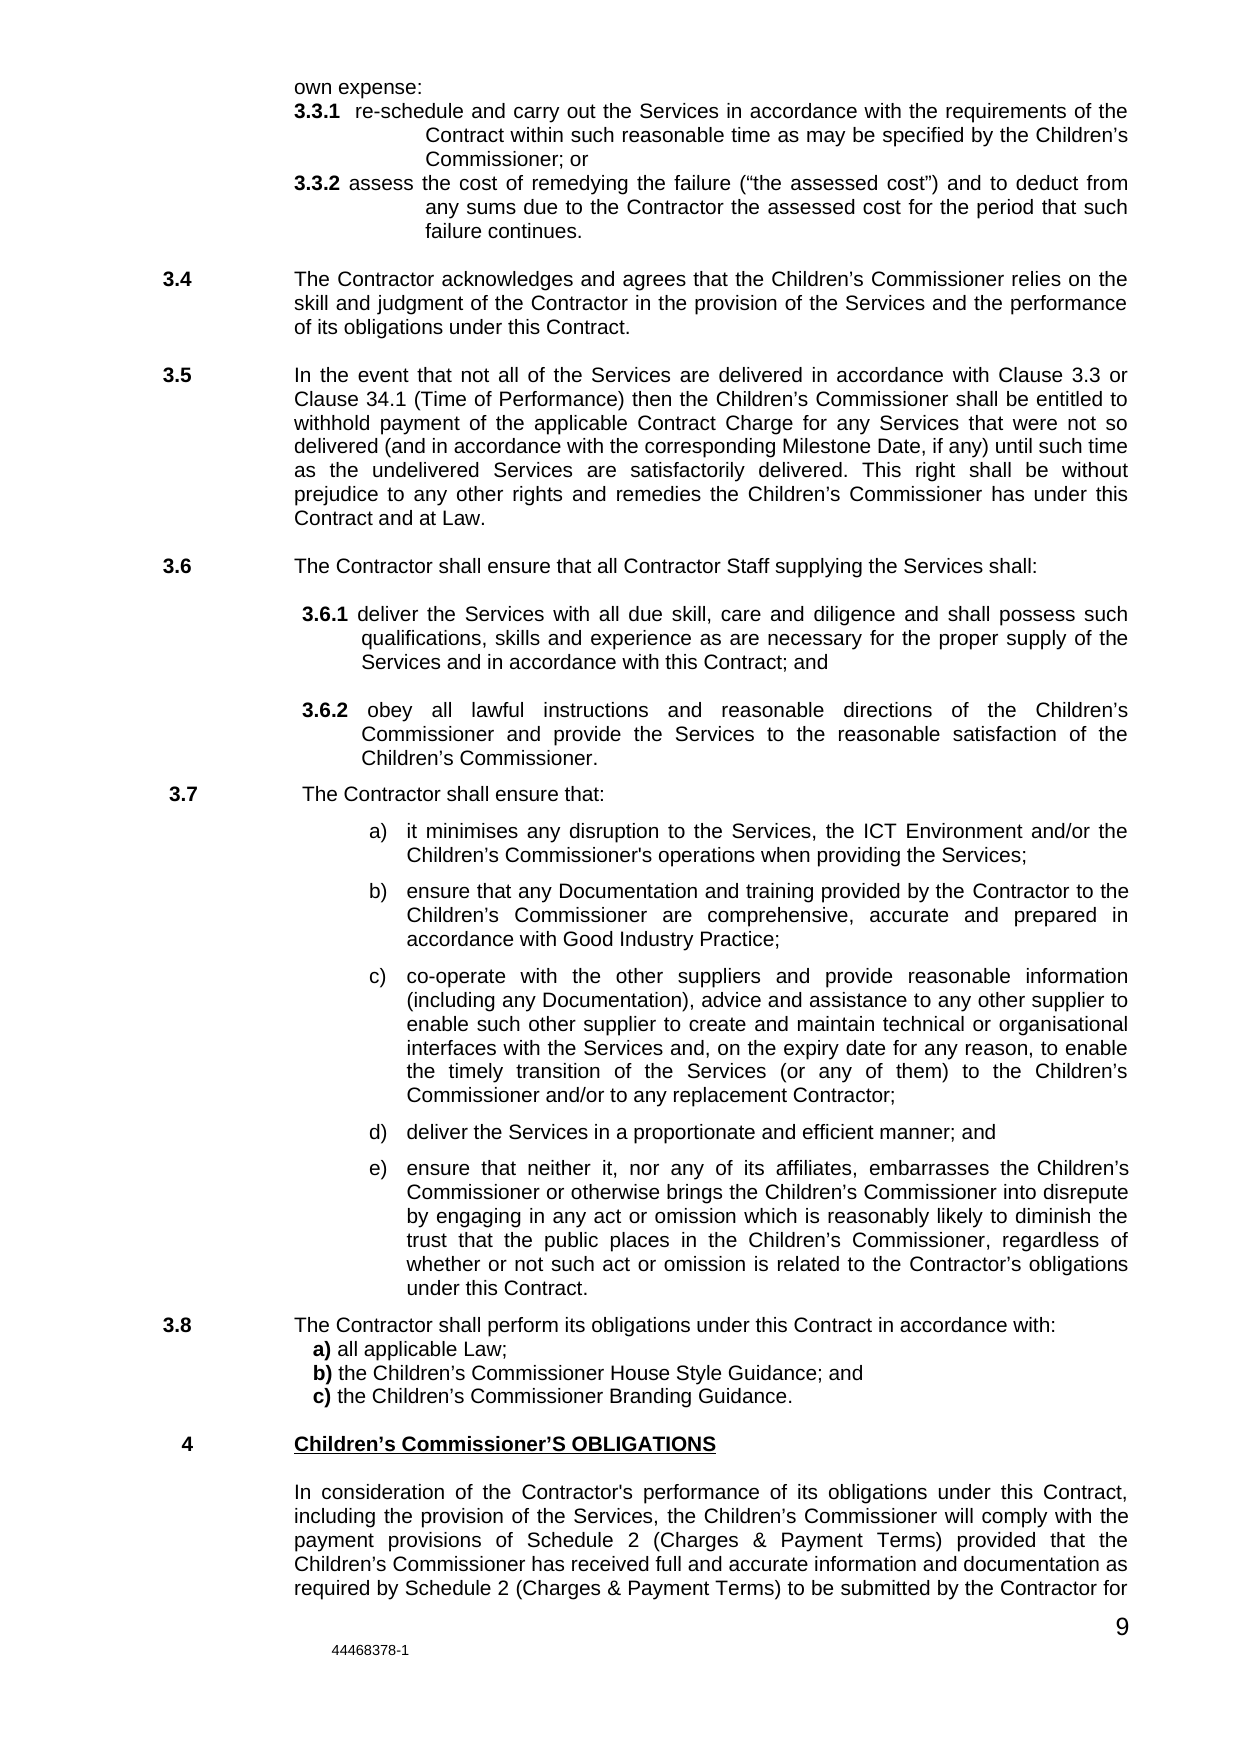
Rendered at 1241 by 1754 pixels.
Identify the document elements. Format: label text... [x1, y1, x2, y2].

list co-operate with the other suppliers and provide reasonable information (including any Documentation), advice and assistance to any other supplier to enable such other supplier to create and maintain technical or organisational interfaces with the Services and, on the expiry date for any reason, to enable the timely transition of the Services (or any of them) to the Children’s Commissioner and/or to any replacement Contractor; [369, 963, 1129, 1107]
list ensure that any Documentation and training provided by the Contractor to the Children’s Commissioner are comprehensive, accurate and prepared in accordance with Good Industry Practice; [369, 879, 1129, 951]
list it minimises any disruption to the Services, the ICT Environment and/or the Children’s Commissioner's operations when providing the Services; [369, 819, 1129, 867]
text 4 Children’s Commissioner’S OBLIGATIONS [181, 1432, 1129, 1456]
list deliver the Services in a proportionate and efficient manner; and [369, 1120, 1129, 1144]
text 3.3.2 assess the cost of remedying the failure (“the assessed cost”) and to deduct from any sums due to the Contractor the assessed cost for the period that such failure continues. [294, 171, 1129, 243]
text 3.5 In the event that not all of the Services are delivered in accordance with Clause 3.3 or Clause 34.1 (Time of Performance) then the Children’s Commissioner shall be entitled to withhold payment of the applicable Contract Charge for any Services that were not so delivered (and in accordance with the corresponding Milestone Date, if any) until such time as the undelivered Services are satisfactorily delivered. This right shall be without prejudice to any other rights and remedies the Children’s Commissioner has under this Contract and at Law. [163, 362, 1129, 530]
text a) all applicable Law; [313, 1336, 1129, 1360]
text b) the Children’s Commissioner House Style Guidance; and [313, 1360, 1129, 1384]
list 3.7 The Contractor shall ensure that: [169, 782, 1129, 806]
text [294, 1480, 1129, 1600]
text 3.4 The Contractor acknowledges and agrees that the Children’s Commissioner relies on the skill and judgment of the Contractor in the provision of the Services and the performance of its obligations under this Contract. [163, 267, 1129, 338]
text 3.3.1 re-schedule and carry out the Services in accordance with the requirements of the Contract within such reasonable time as may be specified by the Children’s Commissioner; or [294, 99, 1129, 171]
text c) the Children’s Commissioner Branding Guidance. [313, 1384, 1129, 1408]
list 3.6.1 deliver the Services with all due skill, care and diligence and shall possess such qualifications, skills and experience as are necessary for the proper supply of the Services and in accordance with this Contract; and [302, 602, 1129, 674]
text 3.8 The Contractor shall perform its obligations under this Contract in accordance with: [163, 1312, 1129, 1336]
list ensure that neither it, nor any of its affiliates, embarrasses the Children’s Commissioner or otherwise brings the Children’s Commissioner into disrepute by engaging in any act or omission which is reasonably likely to diminish the trust that the public places in the Children’s Commissioner, regardless of whether or not such act or omission is related to the Contractor’s obligations under this Contract. [369, 1156, 1129, 1300]
list 3.6.2 obey all lawful instructions and reasonable directions of the Children’s Commissioner and provide the Services to the reasonable satisfaction of the Children’s Commissioner. [302, 698, 1129, 770]
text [163, 75, 1129, 99]
text 3.6 The Contractor shall ensure that all Contractor Staff supplying the Services shall: [163, 554, 1129, 578]
